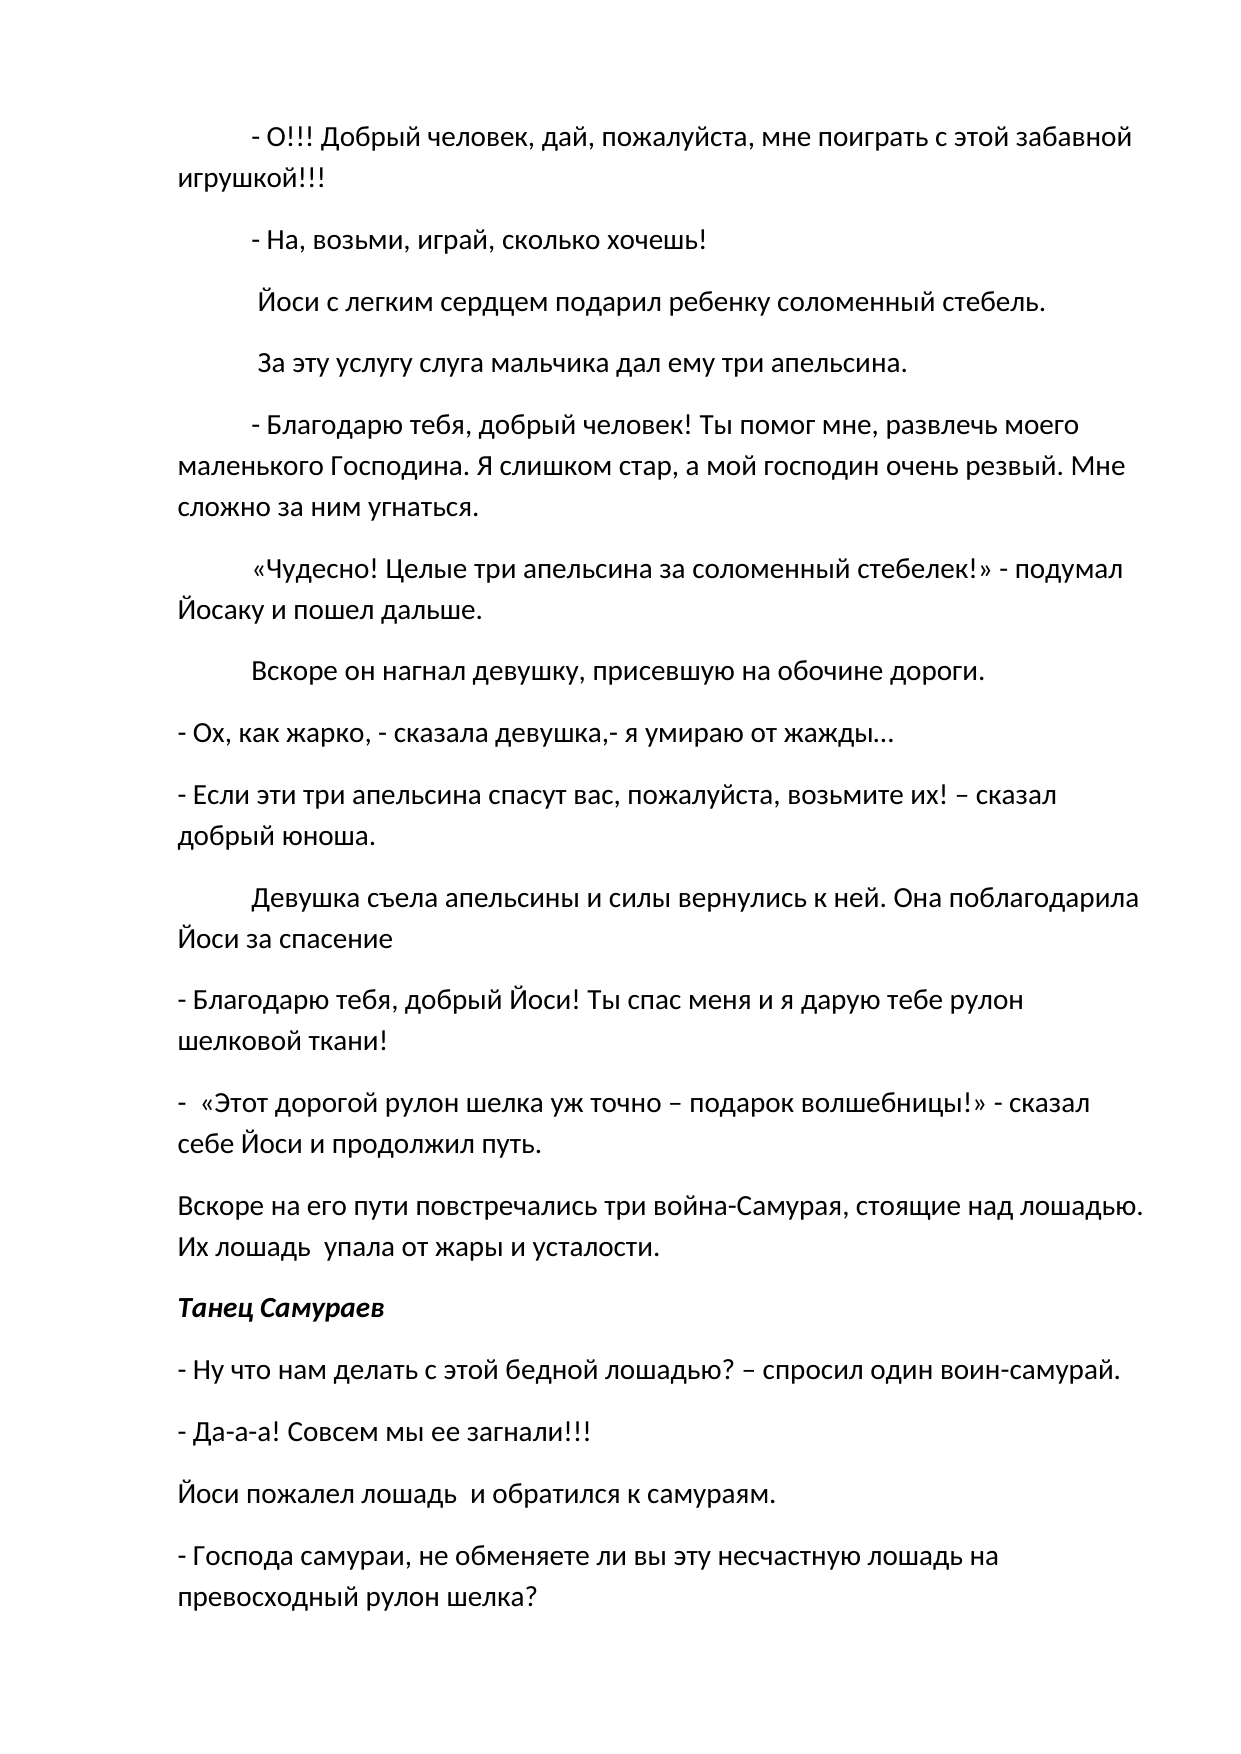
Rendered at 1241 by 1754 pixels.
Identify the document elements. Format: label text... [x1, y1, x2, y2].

text - Благодарю тебя, добрый Йоси! Ты спас меня и я дарую тебе рулон шелковой ткани! [177, 981, 1152, 1058]
text - «Этот дорогой рулон шелка уж точно – подарок волшебницы!» - сказал себе Йоси и продолжил путь. [177, 1084, 1152, 1161]
text - Если эти три апельсина спасут вас, пожалуйста, возьмите их! – сказал добрый юноша. [177, 776, 1152, 853]
text Йоси с легким сердцем подарил ребенку соломенный стебель. [177, 283, 1152, 318]
text Танец Самураев [177, 1289, 1152, 1325]
text Йоси пожалел лошадь и обратился к самураям. [177, 1475, 1152, 1511]
text Вскоре он нагнал девушку, присевшую на обочине дороги. [177, 652, 1152, 688]
text «Чудесно! Целые три апельсина за соломенный стебелек!» - подумал Йосаку и пошел дальше. [177, 550, 1152, 626]
text - На, возьми, играй, сколько хочешь! [177, 221, 1152, 256]
text Девушка съела апельсины и силы вернулись к ней. Она поблагодарила Йоси за спасение [177, 879, 1152, 955]
text Вскоре на его пути повстречались три война-Самурая, стоящие над лошадью. Их лошадь упала от жары и усталости. [177, 1187, 1152, 1263]
text - Господа самураи, не обменяете ли вы эту несчастную лошадь на превосходный рулон шелка? [177, 1537, 1152, 1613]
text - О!!! Добрый человек, дай, пожалуйста, мне поиграть с этой забавной игрушкой!!! [177, 118, 1152, 195]
text За эту услугу слуга мальчика дал ему три апельсина. [177, 344, 1152, 380]
text - Ну что нам делать с этой бедной лошадью? – спросил один воин-самурай. [177, 1351, 1152, 1387]
text - Благодарю тебя, добрый человек! Ты помог мне, развлечь моего маленького Господина. Я слишком стар, а мой господин очень резвый. Мне сложно за ним угнаться. [177, 406, 1152, 524]
text - Да-а-а! Совсем мы ее загнали!!! [177, 1413, 1152, 1449]
text - Ох, как жарко, - сказала девушка,- я умираю от жажды… [177, 714, 1152, 750]
